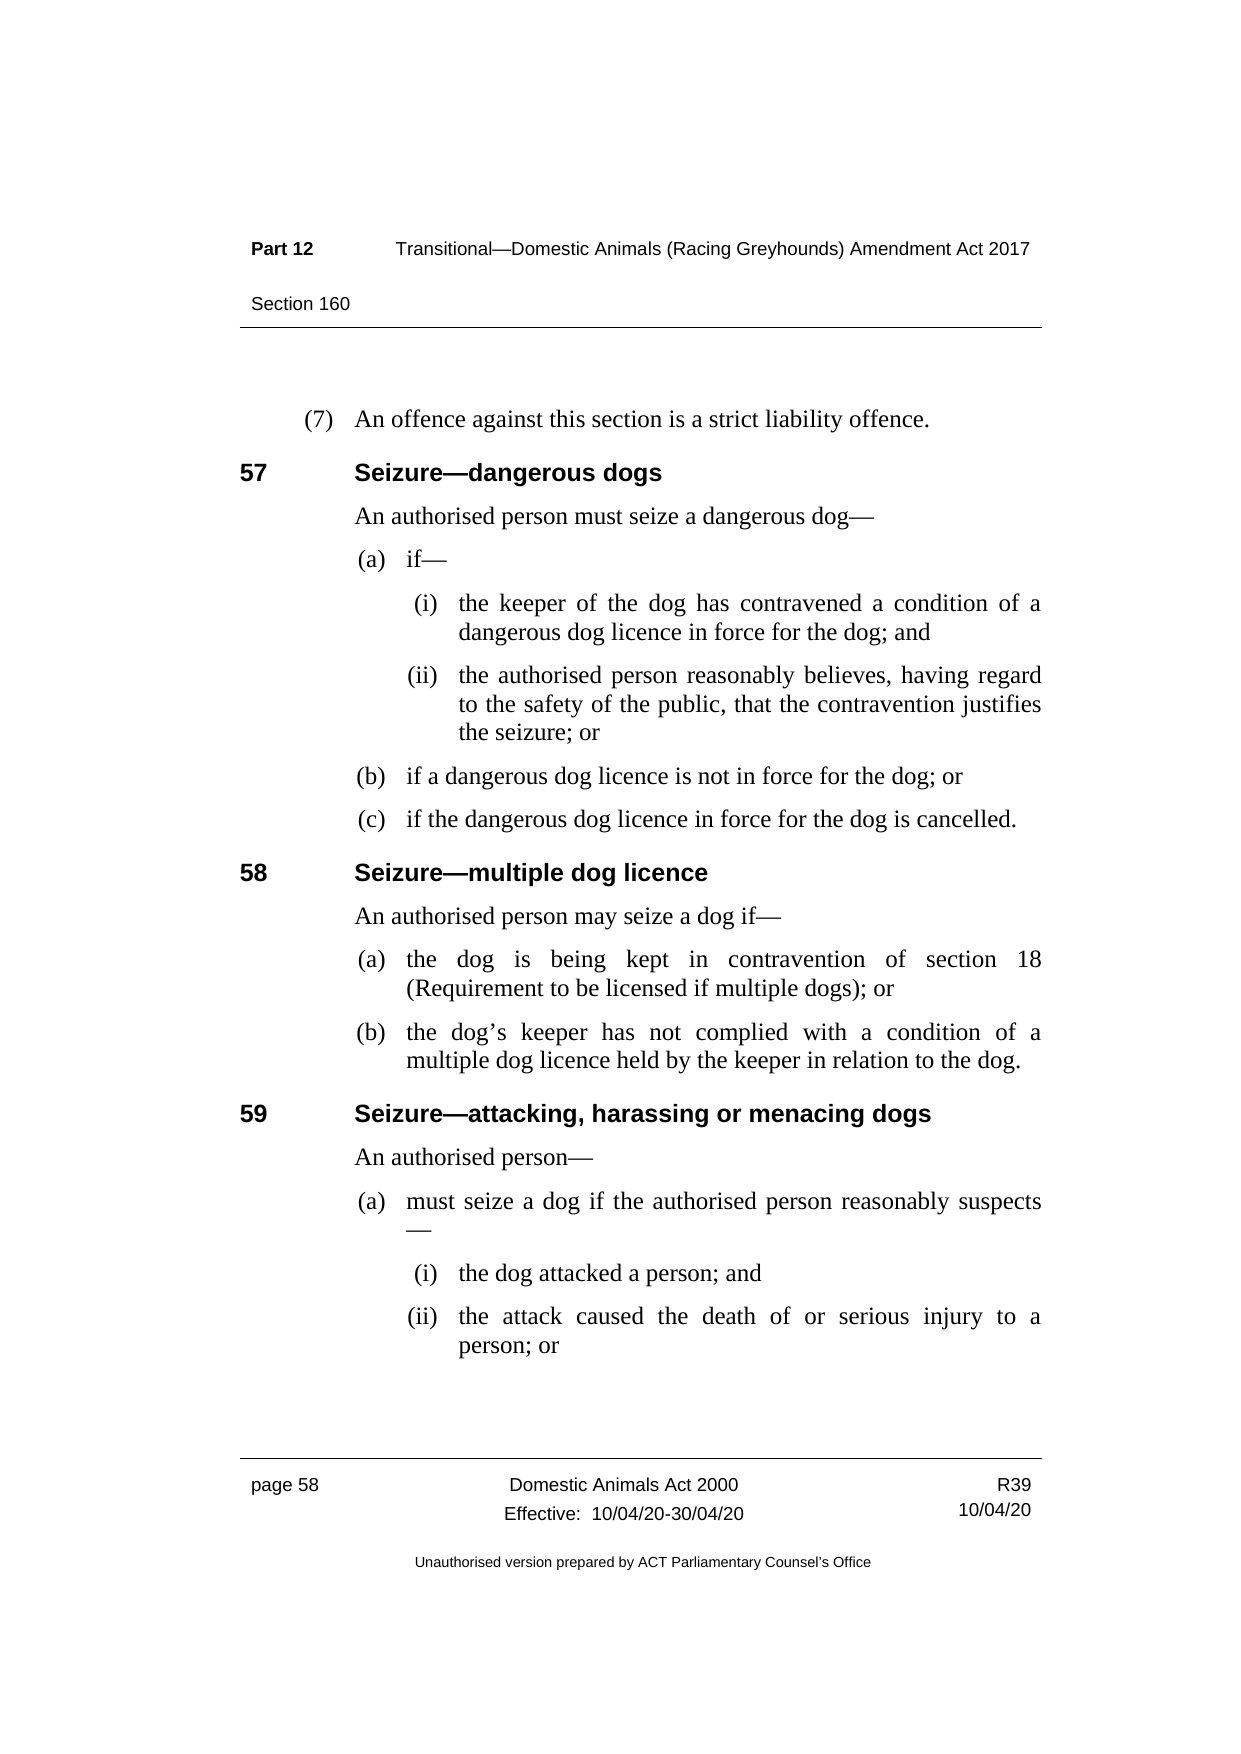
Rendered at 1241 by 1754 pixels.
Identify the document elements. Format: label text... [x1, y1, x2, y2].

text (b) the dog’s keeper has not complied with a condition of a multiple dog licence held by the keeper in relation to the dog. [239, 1017, 1042, 1074]
text An authorised person may seize a dog if— [354, 901, 1042, 930]
text An authorised person must seize a dangerous dog— [354, 501, 1042, 530]
text An authorised person— [354, 1142, 1042, 1171]
text (i) the dog attacked a person; and [239, 1258, 1042, 1287]
text (ii) the attack caused the death of or serious injury to a person; or [239, 1301, 1042, 1359]
text 58 Seizure—multiple dog licence [239, 858, 1042, 887]
text (i) the keeper of the dog has contravened a condition of a dangerous dog licence in force for the dog; and [239, 588, 1042, 645]
text (b) if a dangerous dog licence is not in force for the dog; or [239, 761, 1042, 789]
text (c) if the dangerous dog licence in force for the dog is cancelled. [239, 804, 1042, 833]
text 59 Seizure—attacking, harassing or menacing dogs [239, 1099, 1042, 1128]
text (a) the dog is being kept in contravention of section 18 (Requirement to be licensed if multiple dogs); or [239, 944, 1042, 1002]
text (ii) the authorised person reasonably believes, having regard to the safety of the public, that the contravention justifies the seizure; or [239, 660, 1042, 746]
text (a) must seize a dog if the authorised person reasonably suspects— [239, 1186, 1042, 1243]
text (a) if— [239, 544, 1042, 573]
text (7) An offence against this section is a strict liability offence. [239, 404, 1042, 433]
text 57 Seizure—dangerous dogs [239, 458, 1042, 487]
